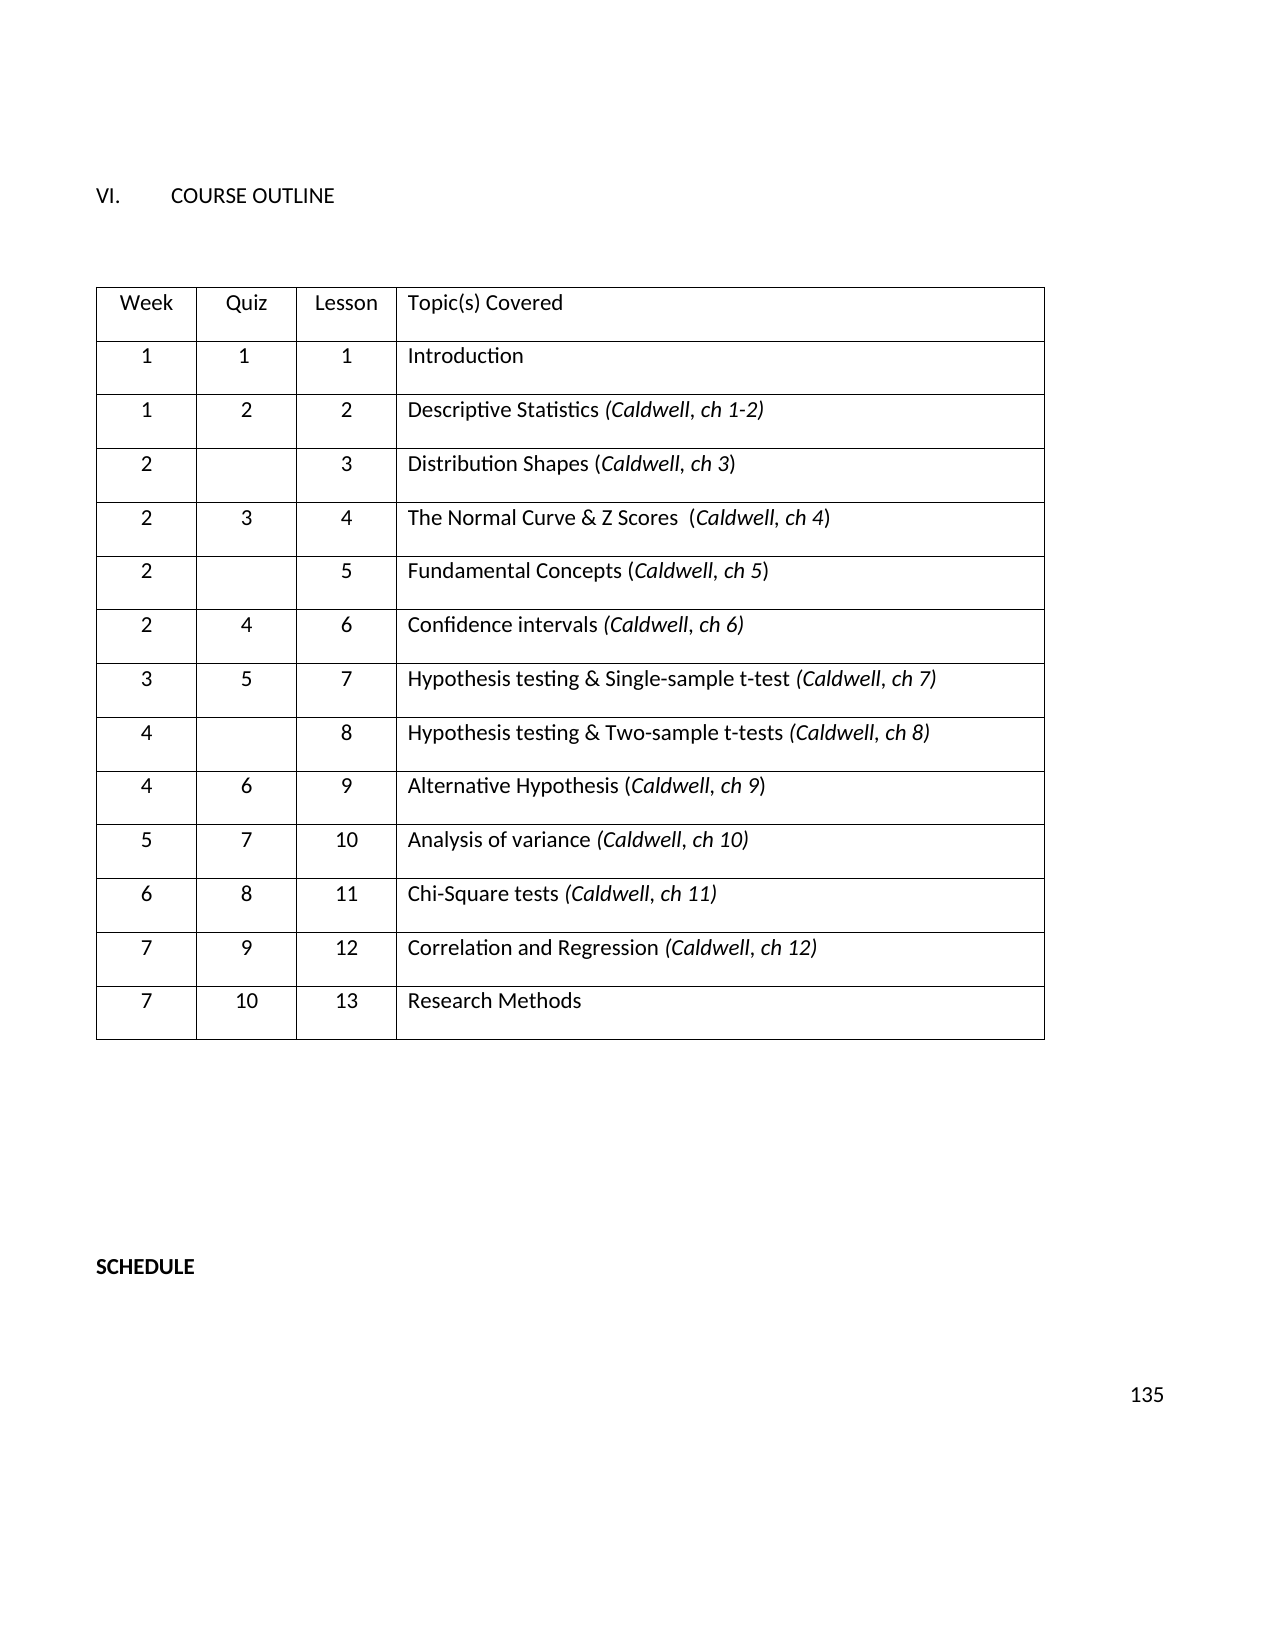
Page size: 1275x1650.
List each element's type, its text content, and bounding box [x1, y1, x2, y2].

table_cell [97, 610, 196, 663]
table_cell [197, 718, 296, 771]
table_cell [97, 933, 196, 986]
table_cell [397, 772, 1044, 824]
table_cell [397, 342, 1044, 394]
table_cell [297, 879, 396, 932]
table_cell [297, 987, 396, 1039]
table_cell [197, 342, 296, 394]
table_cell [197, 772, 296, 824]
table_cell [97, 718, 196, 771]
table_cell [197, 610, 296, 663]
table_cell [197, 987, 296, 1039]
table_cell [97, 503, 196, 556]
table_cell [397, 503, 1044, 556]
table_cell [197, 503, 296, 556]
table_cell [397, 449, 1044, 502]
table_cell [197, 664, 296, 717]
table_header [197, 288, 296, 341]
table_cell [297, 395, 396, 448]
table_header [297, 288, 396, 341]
text SCHEDULE [96, 1252, 1164, 1280]
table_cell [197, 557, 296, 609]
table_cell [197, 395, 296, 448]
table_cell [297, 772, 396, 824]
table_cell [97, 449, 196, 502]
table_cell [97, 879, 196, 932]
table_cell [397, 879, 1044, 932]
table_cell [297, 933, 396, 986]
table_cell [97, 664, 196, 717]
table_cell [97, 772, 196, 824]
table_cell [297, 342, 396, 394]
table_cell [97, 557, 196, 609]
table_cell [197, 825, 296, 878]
text VI. COURSE OUTLINE [96, 181, 1164, 209]
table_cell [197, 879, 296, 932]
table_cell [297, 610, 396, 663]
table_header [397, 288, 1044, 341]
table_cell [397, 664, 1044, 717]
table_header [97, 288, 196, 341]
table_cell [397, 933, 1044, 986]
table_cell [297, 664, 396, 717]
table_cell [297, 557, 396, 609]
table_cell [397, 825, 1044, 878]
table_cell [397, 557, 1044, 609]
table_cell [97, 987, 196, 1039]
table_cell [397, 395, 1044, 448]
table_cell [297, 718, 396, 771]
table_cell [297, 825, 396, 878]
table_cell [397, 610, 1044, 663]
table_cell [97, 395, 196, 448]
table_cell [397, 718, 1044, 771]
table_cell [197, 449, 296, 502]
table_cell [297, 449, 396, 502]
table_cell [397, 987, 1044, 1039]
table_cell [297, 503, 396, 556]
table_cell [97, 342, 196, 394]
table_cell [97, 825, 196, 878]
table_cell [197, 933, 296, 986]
